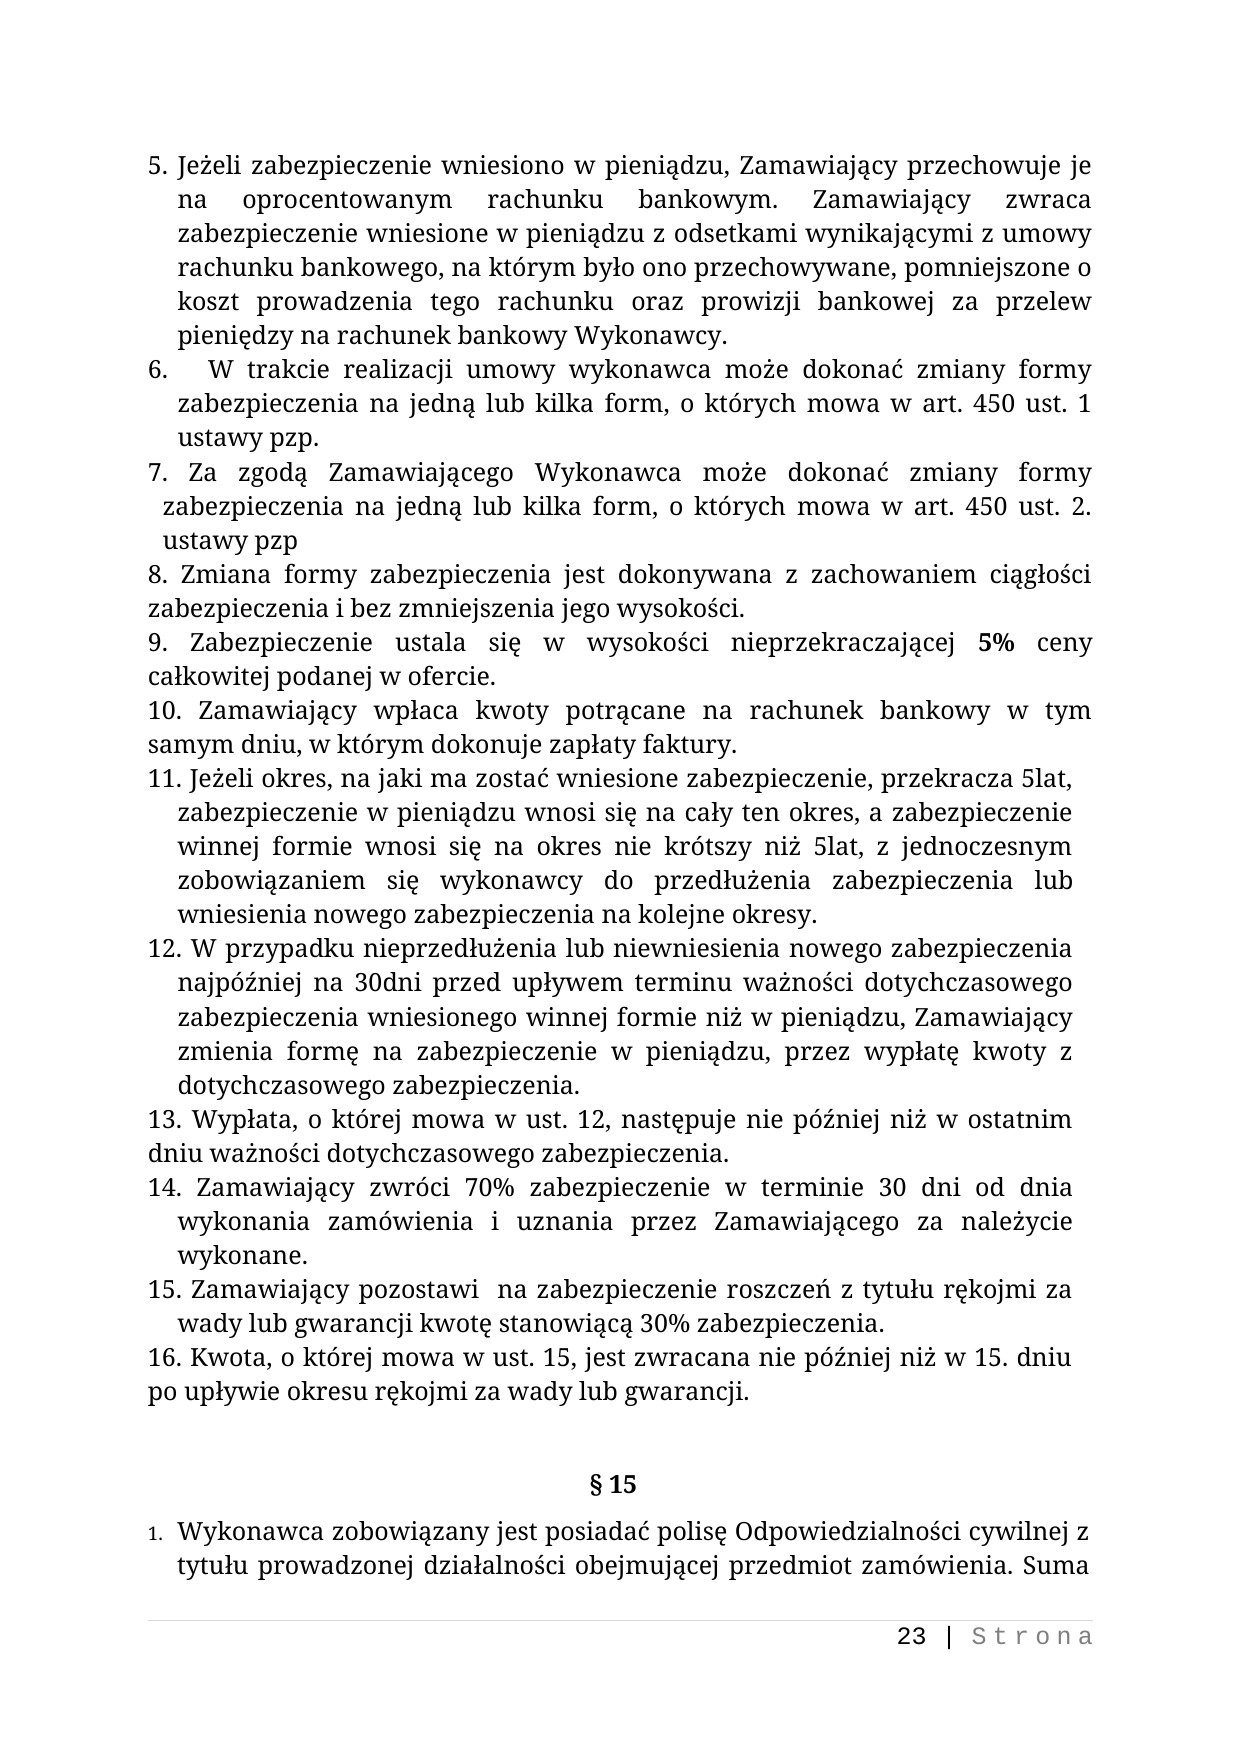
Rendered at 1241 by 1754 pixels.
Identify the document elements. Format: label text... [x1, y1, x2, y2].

text 12. W przypadku nieprzedłużenia lub niewniesienia nowego zabezpieczenia najpóźniej na 30dni przed upływem terminu ważności dotychczasowego zabezpieczenia wniesionego winnej formie niż w pieniądzu, Zamawiający zmienia formę na zabezpieczenie w pieniądzu, przez wypłatę kwoty z dotychczasowego zabezpieczenia. [148, 931, 1074, 1101]
text 13. Wypłata, o której mowa w ust. 12, następuje nie później niż w ostatnim dniu ważności dotychczasowego zabezpieczenia. [148, 1101, 1074, 1169]
text 7. Za zgodą Zamawiającego Wykonawca może dokonać zmiany formy zabezpieczenia na jedną lub kilka form, o których mowa w art. 450 ust. 2. ustawy pzp [148, 454, 1093, 556]
text 10. Zamawiający wpłaca kwoty potrącane na rachunek bankowy w tym samym dniu, w którym dokonuje zapłaty faktury. [148, 693, 1093, 761]
text § 15 [148, 1467, 1078, 1501]
text 8. Zmiana formy zabezpieczenia jest dokonywana z zachowaniem ciągłości zabezpieczenia i bez zmniejszenia jego wysokości. [148, 556, 1093, 624]
text 9. Zabezpieczenie ustala się w wysokości nieprzekraczającej 5% ceny całkowitej podanej w ofercie. [148, 624, 1093, 693]
text 6. W trakcie realizacji umowy wykonawca może dokonać zmiany formy zabezpieczenia na jedną lub kilka form, o których mowa w art. 450 ust. 1 ustawy pzp. [148, 352, 1093, 454]
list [148, 1513, 1091, 1582]
text 5. Jeżeli zabezpieczenie wniesiono w pieniądzu, Zamawiający przechowuje je na oprocentowanym rachunku bankowym. Zamawiający zwraca zabezpieczenie wniesione w pieniądzu z odsetkami wynikającymi z umowy rachunku bankowego, na którym było ono przechowywane, pomniejszone o koszt prowadzenia tego rachunku oraz prowizji bankowej za przelew pieniędzy na rachunek bankowy Wykonawcy. [148, 148, 1093, 352]
text 15. Zamawiający pozostawi na zabezpieczenie roszczeń z tytułu rękojmi za wady lub gwarancji kwotę stanowiącą 30% zabezpieczenia. [148, 1272, 1074, 1340]
text 14. Zamawiający zwróci 70% zabezpieczenie w terminie 30 dni od dnia wykonania zamówienia i uznania przez Zamawiającego za należycie wykonane. [148, 1169, 1074, 1272]
text 16. Kwota, o której mowa w ust. 15, jest zwracana nie później niż w 15. dniu po upływie okresu rękojmi za wady lub gwarancji. [148, 1340, 1074, 1408]
text 11. Jeżeli okres, na jaki ma zostać wniesione zabezpieczenie, przekracza 5lat, zabezpieczenie w pieniądzu wnosi się na cały ten okres, a zabezpieczenie winnej formie wnosi się na okres nie krótszy niż 5lat, z jednoczesnym zobowiązaniem się wykonawcy do przedłużenia zabezpieczenia lub wniesienia nowego zabezpieczenia na kolejne okresy. [148, 761, 1074, 931]
